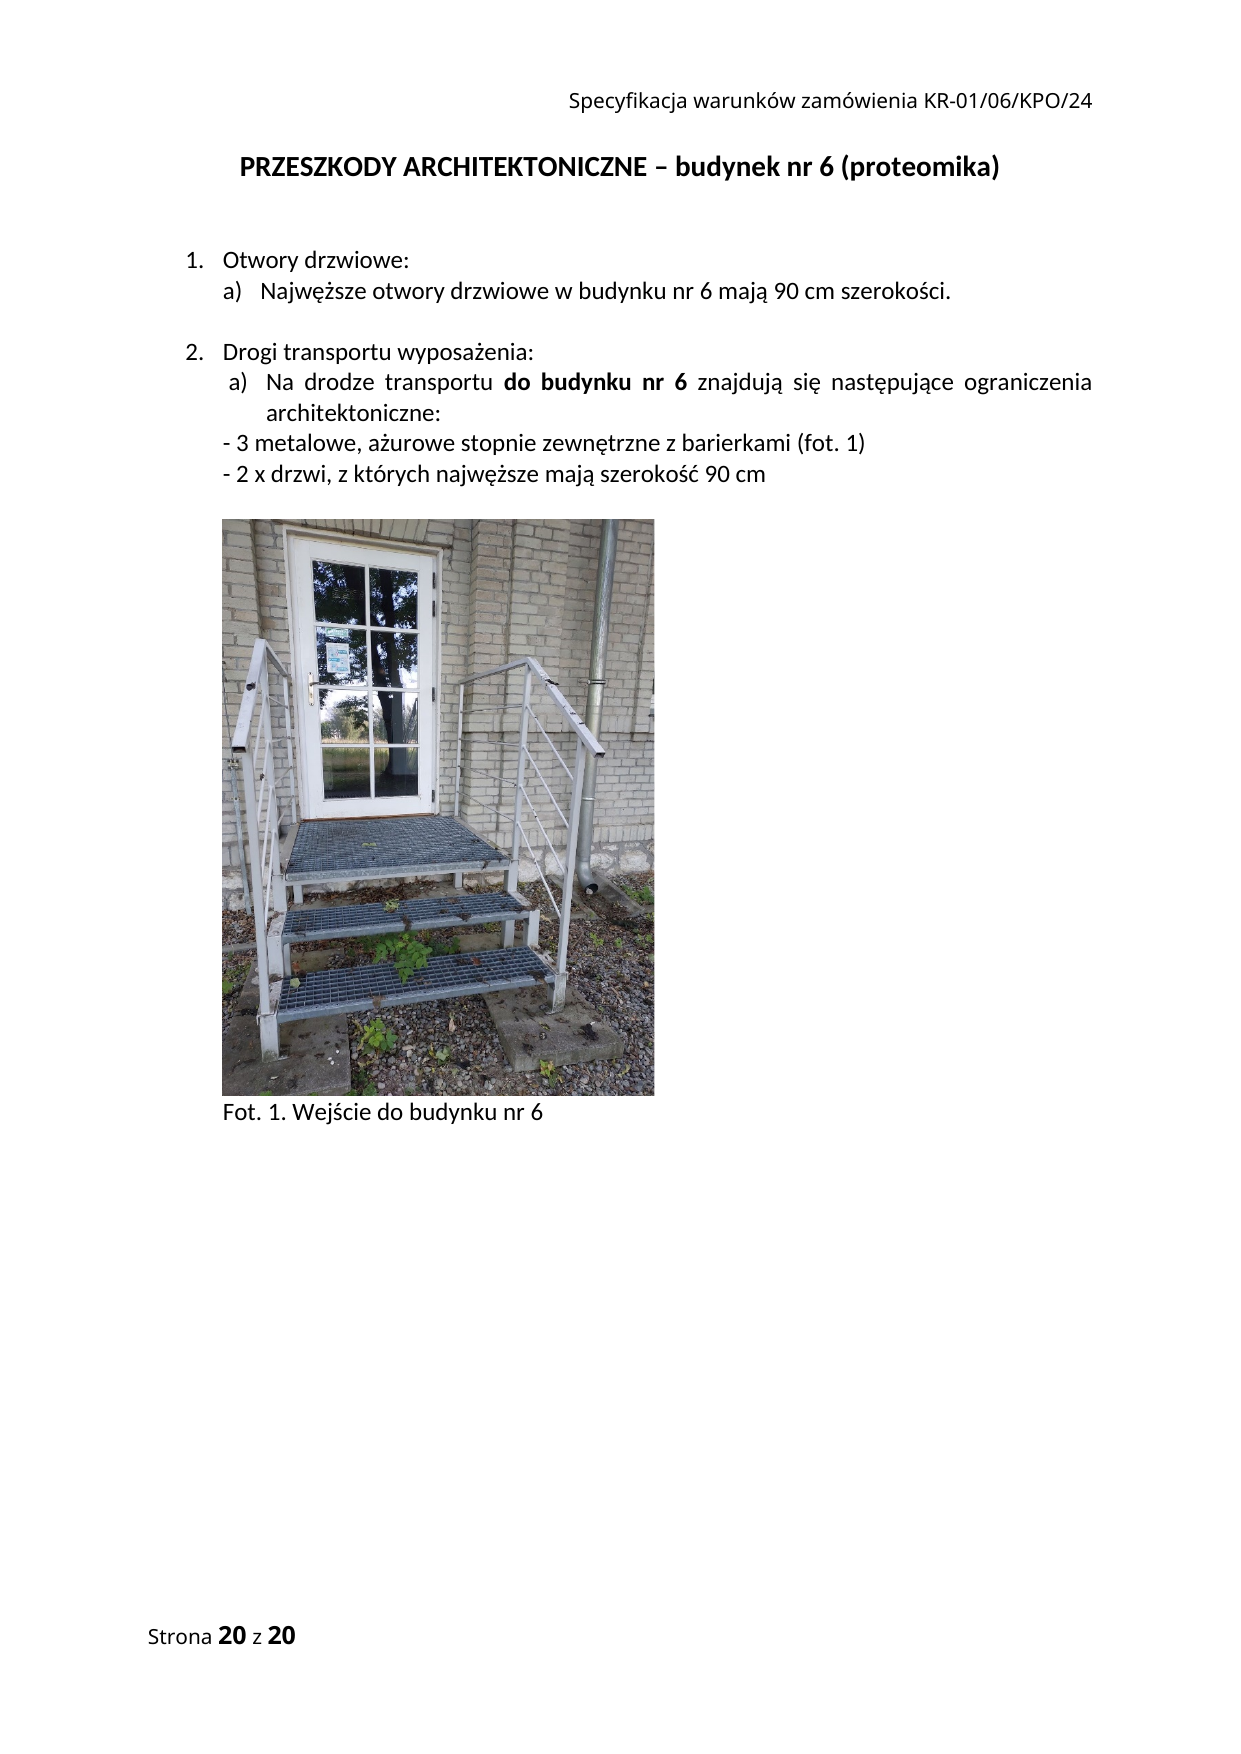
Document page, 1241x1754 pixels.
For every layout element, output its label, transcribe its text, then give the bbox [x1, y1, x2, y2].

list Otwory drzwiowe: [185, 244, 1092, 275]
list Drogi transportu wyposażenia: [185, 336, 1092, 366]
text PRZESZKODY ARCHITEKTONICZNE – budynek nr 6 (proteomika) [148, 148, 1092, 183]
picture [222, 519, 655, 1096]
list Na drodze transportu do budynku nr 6 znajdują się następujące ograniczenia architektoniczne: [228, 366, 1092, 427]
text - 3 metalowe, ażurowe stopnie zewnętrzne z barierkami (fot. 1) [223, 427, 1092, 458]
list Najwęższe otwory drzwiowe w budynku nr 6 mają 90 cm szerokości. [223, 275, 1092, 305]
text - 2 x drzwi, z których najwęższe mają szerokość 90 cm [223, 458, 1092, 488]
